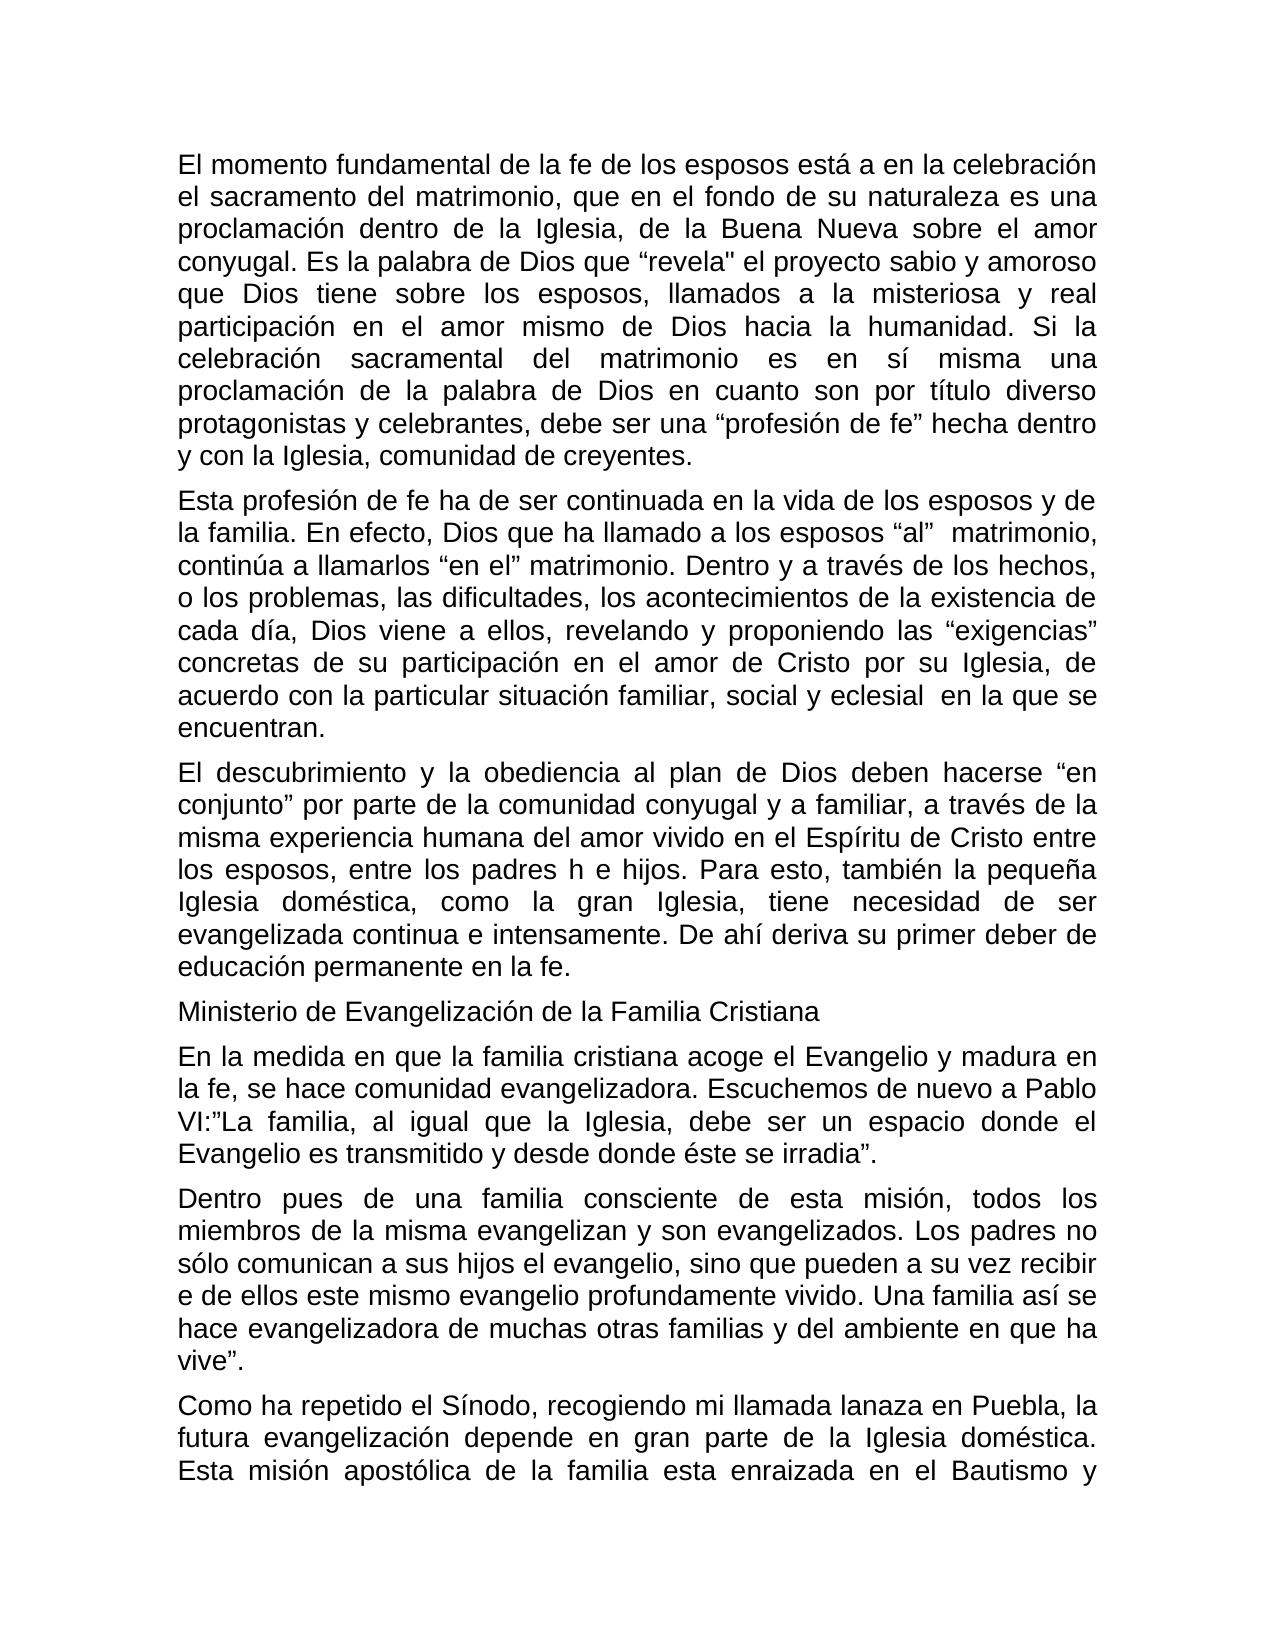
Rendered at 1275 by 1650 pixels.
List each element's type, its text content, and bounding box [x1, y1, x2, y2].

text Ministerio de Evangelización de la Familia Cristiana [177, 995, 1098, 1027]
text En la medida en que la familia cristiana acoge el Evangelio y madura en la fe, se hace comunidad evangelizadora. Escuchemos de nuevo a Pablo VI:”La familia, al igual que la Iglesia, debe ser un espacio donde el Evangelio es transmitido y desde donde éste se irradia”. [177, 1040, 1098, 1169]
text Dentro pues de una familia consciente de esta misión, todos los miembros de la misma evangelizan y son evangelizados. Los padres no sólo comunican a sus hijos el evangelio, sino que pueden a su vez recibir e de ellos este mismo evangelio profundamente vivido. Una familia así se hace evangelizadora de muchas otras familias y del ambiente en que ha vive”. [177, 1182, 1098, 1376]
text El descubrimiento y la obediencia al plan de Dios deben hacerse “en conjunto” por parte de la comunidad conyugal y a familiar, a través de la misma experiencia humana del amor vivido en el Espíritu de Cristo entre los esposos, entre los padres h e hijos. Para esto, también la pequeña Iglesia doméstica, como la gran Iglesia, tiene necesidad de ser evangelizada continua e intensamente. De ahí deriva su primer deber de educación permanente en la fe. [177, 756, 1098, 982]
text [177, 1389, 1098, 1486]
text Esta profesión de fe ha de ser continuada en la vida de los esposos y de la familia. En efecto, Dios que ha llamado a los esposos “al” matrimonio, continúa a llamarlos “en el” matrimonio. Dentro y a través de los hechos, o los problemas, las dificultades, los acontecimientos de la existencia de cada día, Dios viene a ellos, revelando y proponiendo las “exigencias” concretas de su participación en el amor de Cristo por su Iglesia, de acuerdo con la particular situación familiar, social y eclesial en la que se encuentran. [177, 484, 1098, 743]
text El momento fundamental de la fe de los esposos está a en la celebración el sacramento del matrimonio, que en el fondo de su naturaleza es una proclamación dentro de la Iglesia, de la Buena Nueva sobre el amor conyugal. Es la palabra de Dios que “revela" el proyecto sabio y amoroso que Dios tiene sobre los esposos, llamados a la misteriosa y real participación en el amor mismo de Dios hacia la humanidad. Si la celebración sacramental del matrimonio es en sí misma una proclamación de la palabra de Dios en cuanto son por título diverso protagonistas y celebrantes, debe ser una “profesión de fe” hecha dentro y con la Iglesia, comunidad de creyentes. [177, 148, 1098, 472]
